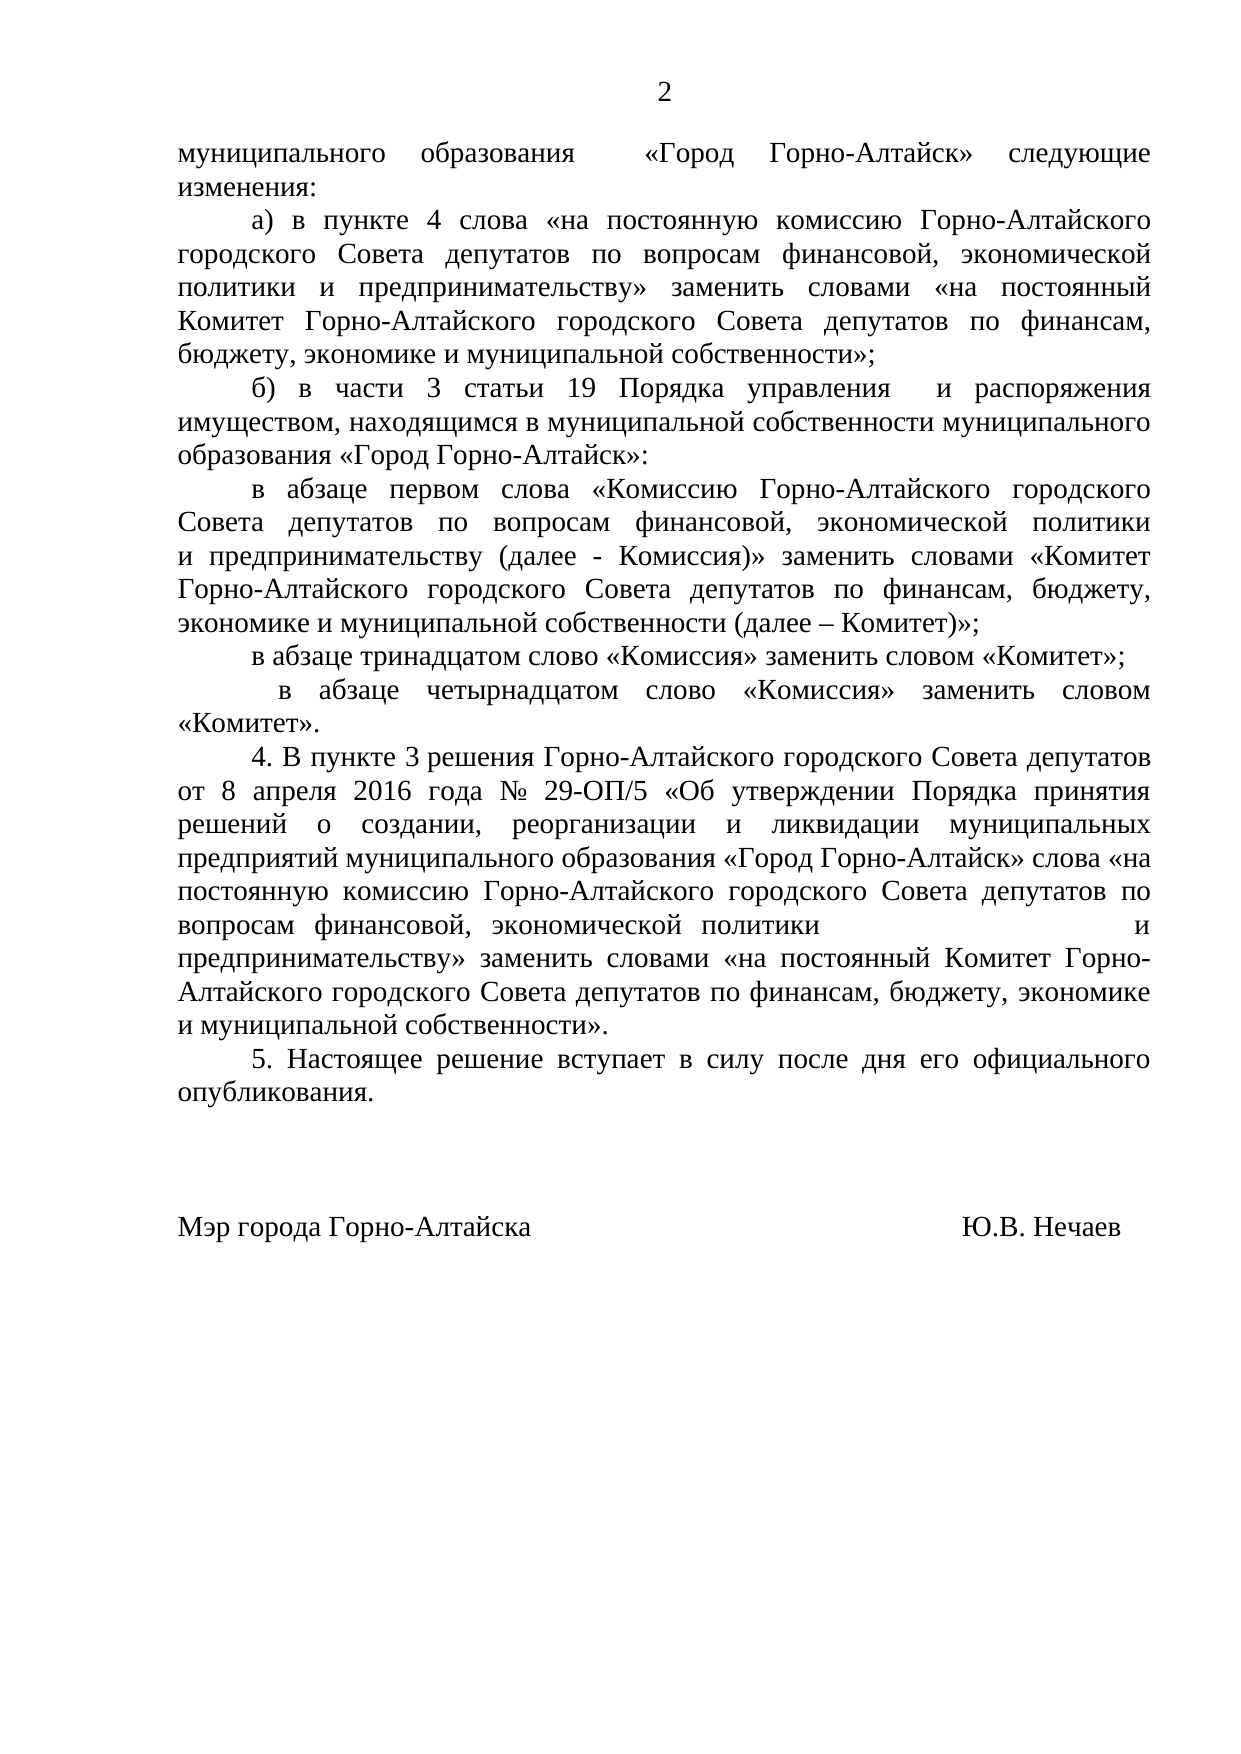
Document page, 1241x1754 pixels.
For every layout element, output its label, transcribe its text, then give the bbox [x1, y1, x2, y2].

text а) в пункте 4 слова «на постоянную комиссию Горно-Алтайского городского Совета депутатов по вопросам финансовой, экономической политики и предпринимательству» заменить словами «на постоянный Комитет Горно-Алтайского городского Совета депутатов по финансам, бюджету, экономике и муниципальной собственности»; [177, 202, 1152, 370]
text в абзаце первом слова «Комиссию Горно-Алтайского городского Совета депутатов по вопросам финансовой, экономической политики и предпринимательству (далее - Комиссия)» заменить словами «Комитет Горно-Алтайского городского Совета депутатов по финансам, бюджету, экономике и муниципальной собственности (далее – Комитет)»; [177, 471, 1152, 638]
text Мэр города Горно-Алтайска Ю.В. Нечаев [177, 1209, 1152, 1242]
text б) в части 3 статьи 19 Порядка управления и распоряжения имуществом, находящимся в муниципальной собственности муниципального образования «Город Горно-Алтайск»: [177, 370, 1152, 471]
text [177, 135, 1152, 202]
text 4. В пункте 3 решения Горно-Алтайского городского Совета депутатов от 8 апреля 2016 года № 29-ОП/5 «Об утверждении Порядка принятия решений о создании, реорганизации и ликвидации муниципальных предприятий муниципального образования «Город Горно-Алтайск» слова «на постоянную комиссию Горно-Алтайского городского Совета депутатов по вопросам финансовой, экономической политики и предпринимательству» заменить словами «на постоянный Комитет Горно-Алтайского городского Совета депутатов по финансам, бюджету, экономике и муниципальной собственности». [177, 739, 1152, 1041]
text в абзаце четырнадцатом слово «Комиссия» заменить словом «Комитет». [177, 672, 1152, 739]
text в абзаце тринадцатом слово «Комиссия» заменить словом «Комитет»; [177, 638, 1152, 672]
text 5. Настоящее решение вступает в силу после дня его официального опубликования. [177, 1041, 1152, 1108]
